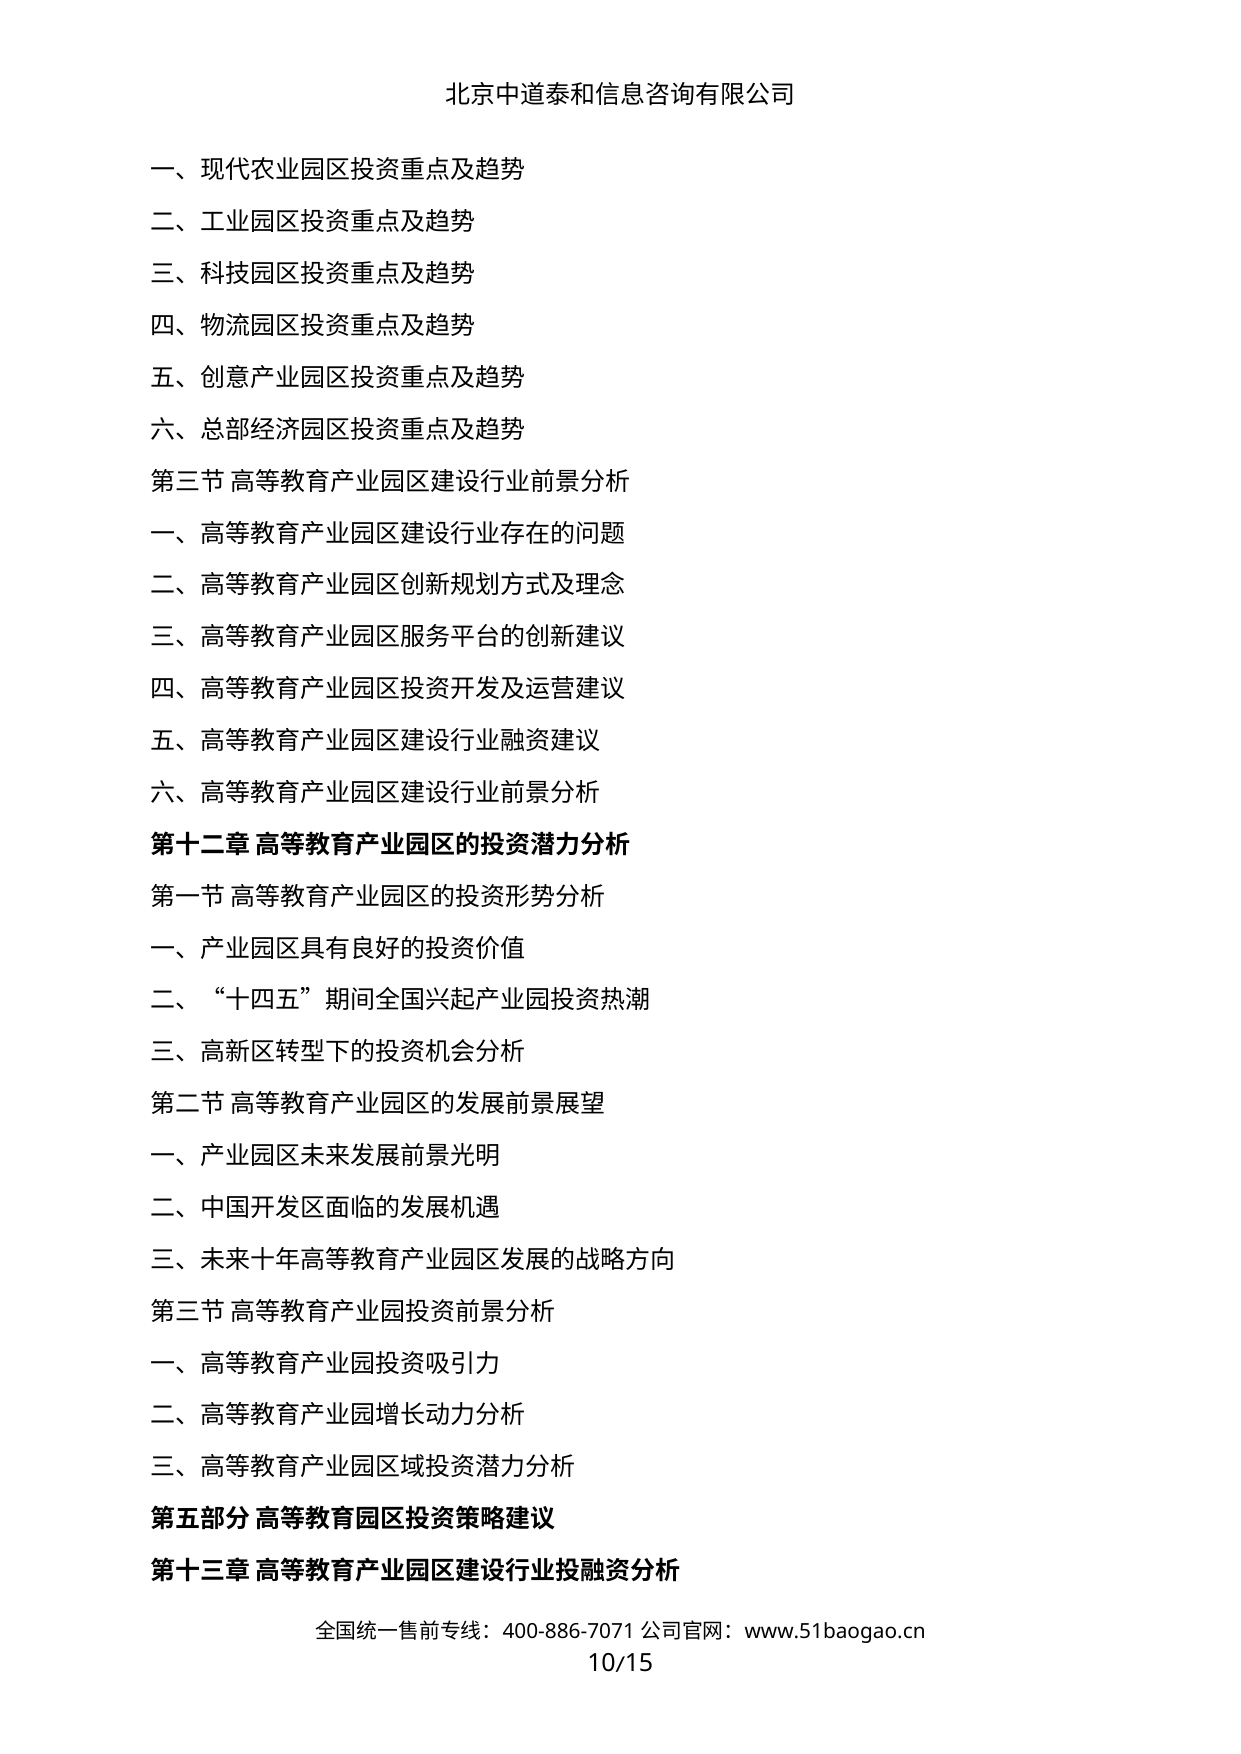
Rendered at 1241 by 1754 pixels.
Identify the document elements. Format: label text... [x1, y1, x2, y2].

text 第十三章 高等教育产业园区建设行业投融资分析 [150, 1551, 1090, 1587]
text 二、高等教育产业园区创新规划方式及理念 [150, 565, 1090, 601]
text 三、未来十年高等教育产业园区发展的战略方向 [150, 1239, 1090, 1276]
text 五、高等教育产业园区建设行业融资建议 [150, 721, 1090, 757]
text 二、高等教育产业园增长动力分析 [150, 1395, 1090, 1431]
text 三、科技园区投资重点及趋势 [150, 254, 1090, 290]
text 四、物流园区投资重点及趋势 [150, 306, 1090, 342]
text 一、产业园区具有良好的投资价值 [150, 928, 1090, 964]
text 六、总部经济园区投资重点及趋势 [150, 409, 1090, 446]
text 第五部分 高等教育园区投资策略建议 [150, 1499, 1090, 1535]
text 一、高等教育产业园区建设行业存在的问题 [150, 513, 1090, 549]
text 三、高新区转型下的投资机会分析 [150, 1032, 1090, 1068]
text 一、产业园区未来发展前景光明 [150, 1136, 1090, 1172]
text 二、工业园区投资重点及趋势 [150, 202, 1090, 238]
text 五、创意产业园区投资重点及趋势 [150, 357, 1090, 394]
text 一、高等教育产业园投资吸引力 [150, 1343, 1090, 1379]
text 第三节 高等教育产业园区建设行业前景分析 [150, 461, 1090, 497]
text 二、“十四五”期间全国兴起产业园投资热潮 [150, 980, 1090, 1016]
text 三、高等教育产业园区域投资潜力分析 [150, 1447, 1090, 1483]
text 四、高等教育产业园区投资开发及运营建议 [150, 669, 1090, 705]
text 一、现代农业园区投资重点及趋势 [150, 150, 1090, 186]
text 二、中国开发区面临的发展机遇 [150, 1187, 1090, 1224]
text 三、高等教育产业园区服务平台的创新建议 [150, 617, 1090, 653]
text 第二节 高等教育产业园区的发展前景展望 [150, 1084, 1090, 1120]
text 第一节 高等教育产业园区的投资形势分析 [150, 876, 1090, 912]
text 六、高等教育产业园区建设行业前景分析 [150, 772, 1090, 809]
text 第十二章 高等教育产业园区的投资潜力分析 [150, 824, 1090, 861]
text 第三节 高等教育产业园投资前景分析 [150, 1291, 1090, 1327]
